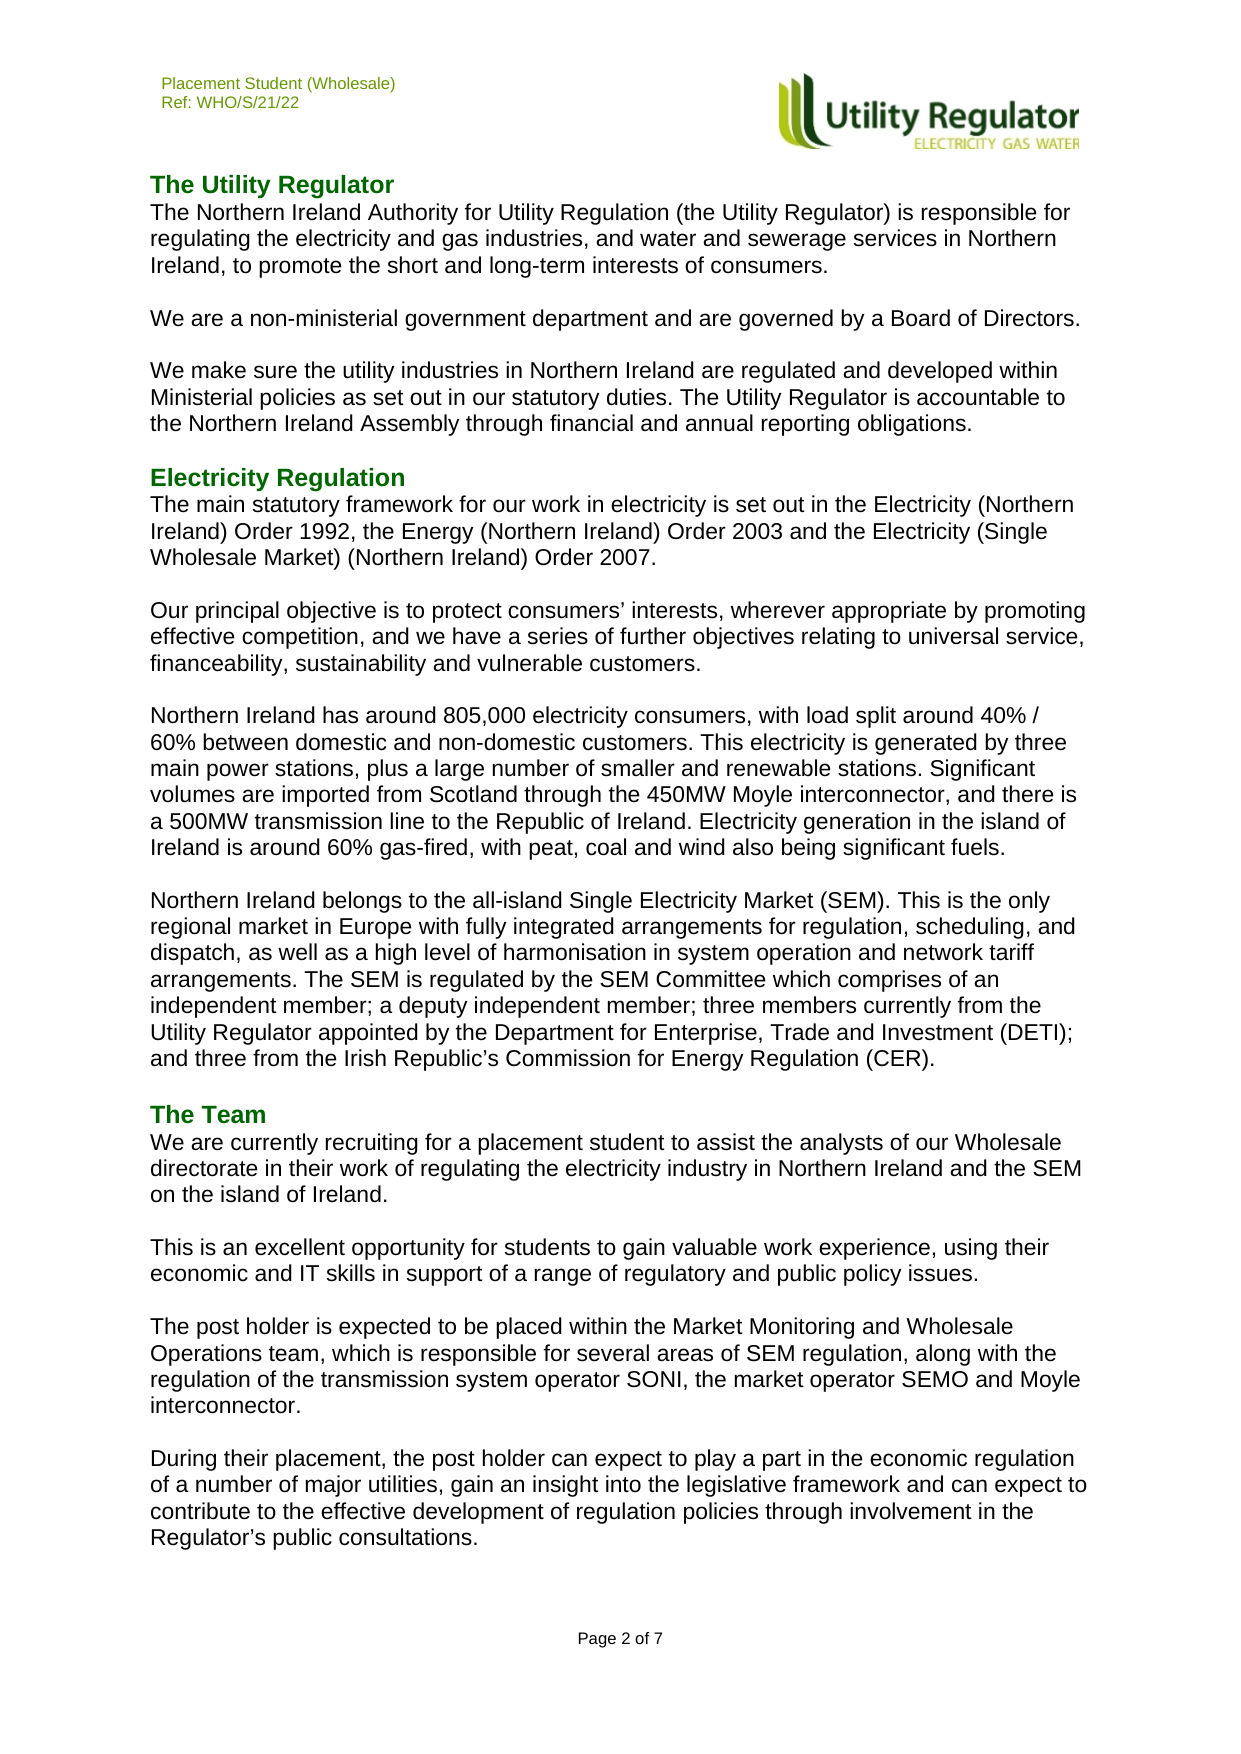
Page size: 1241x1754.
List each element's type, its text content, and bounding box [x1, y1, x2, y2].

text Northern Ireland belongs to the all-island Single Electricity Market (SEM). This is the only regional market in Europe with fully integrated arrangements for regulation, scheduling, and dispatch, as well as a high level of harmonisation in system operation and network tariff arrangements. The SEM is regulated by the SEM Committee which comprises of an independent member; a deputy independent member; three members currently from the Utility Regulator appointed by the Department for Enterprise, Trade and Investment (DETI); and three from the Irish Republic’s Commission for Energy Regulation (CER). [150, 887, 1090, 1071]
text The Team [150, 1100, 1090, 1129]
text We are currently recruiting for a placement student to assist the analysts of our Wholesale directorate in their work of regulating the electricity industry in Northern Ireland and the SEM on the island of Ireland. [150, 1129, 1090, 1208]
text The main statutory framework for our work in electricity is set out in the Electricity (Northern Ireland) Order 1992, the Energy (Northern Ireland) Order 2003 and the Electricity (Single Wholesale Market) (Northern Ireland) Order 2007. [150, 491, 1090, 570]
text The Utility Regulator [150, 170, 1090, 199]
text Electricity Regulation [150, 463, 1090, 491]
text The post holder is expected to be placed within the Market Monitoring and Wholesale Operations team, which is responsible for several areas of SEM regulation, along with the regulation of the transmission system operator SONI, the market operator SEMO and Moyle interconnector. [150, 1313, 1090, 1418]
picture [779, 73, 1079, 149]
text We are a non-ministerial government department and are governed by a Board of Directors. [150, 304, 1090, 331]
text Northern Ireland has around 805,000 electricity consumers, with load split around 40% / 60% between domestic and non-domestic customers. This electricity is generated by three main power stations, plus a large number of smaller and renewable stations. Significant volumes are imported from Scotland through the 450MW Moyle interconnector, and there is a 500MW transmission line to the Republic of Ireland. Electricity generation in the island of Ireland is around 60% gas-fired, with peat, coal and wind also being significant fuels. [150, 702, 1090, 860]
text During their placement, the post holder can expect to play a part in the economic regulation of a number of major utilities, gain an insight into the legislative framework and can expect to contribute to the effective development of regulation policies through involvement in the Regulator’s public consultations. [150, 1445, 1090, 1550]
text We make sure the utility industries in Northern Ireland are regulated and developed within Ministerial policies as set out in our statutory duties. The Utility Regulator is accountable to the Northern Ireland Assembly through financial and annual reporting obligations. [150, 357, 1090, 436]
text This is an excellent opportunity for students to gain valuable work experience, using their economic and IT skills in support of a range of regulatory and public policy issues. [150, 1234, 1090, 1287]
text The Northern Ireland Authority for Utility Regulation (the Utility Regulator) is responsible for regulating the electricity and gas industries, and water and sewerage services in Northern Ireland, to promote the short and long-term interests of consumers. [150, 199, 1090, 278]
text Our principal objective is to protect consumers’ interests, wherever appropriate by promoting effective competition, and we have a series of further objectives relating to universal service, financeability, sustainability and vulnerable customers. [150, 597, 1090, 676]
